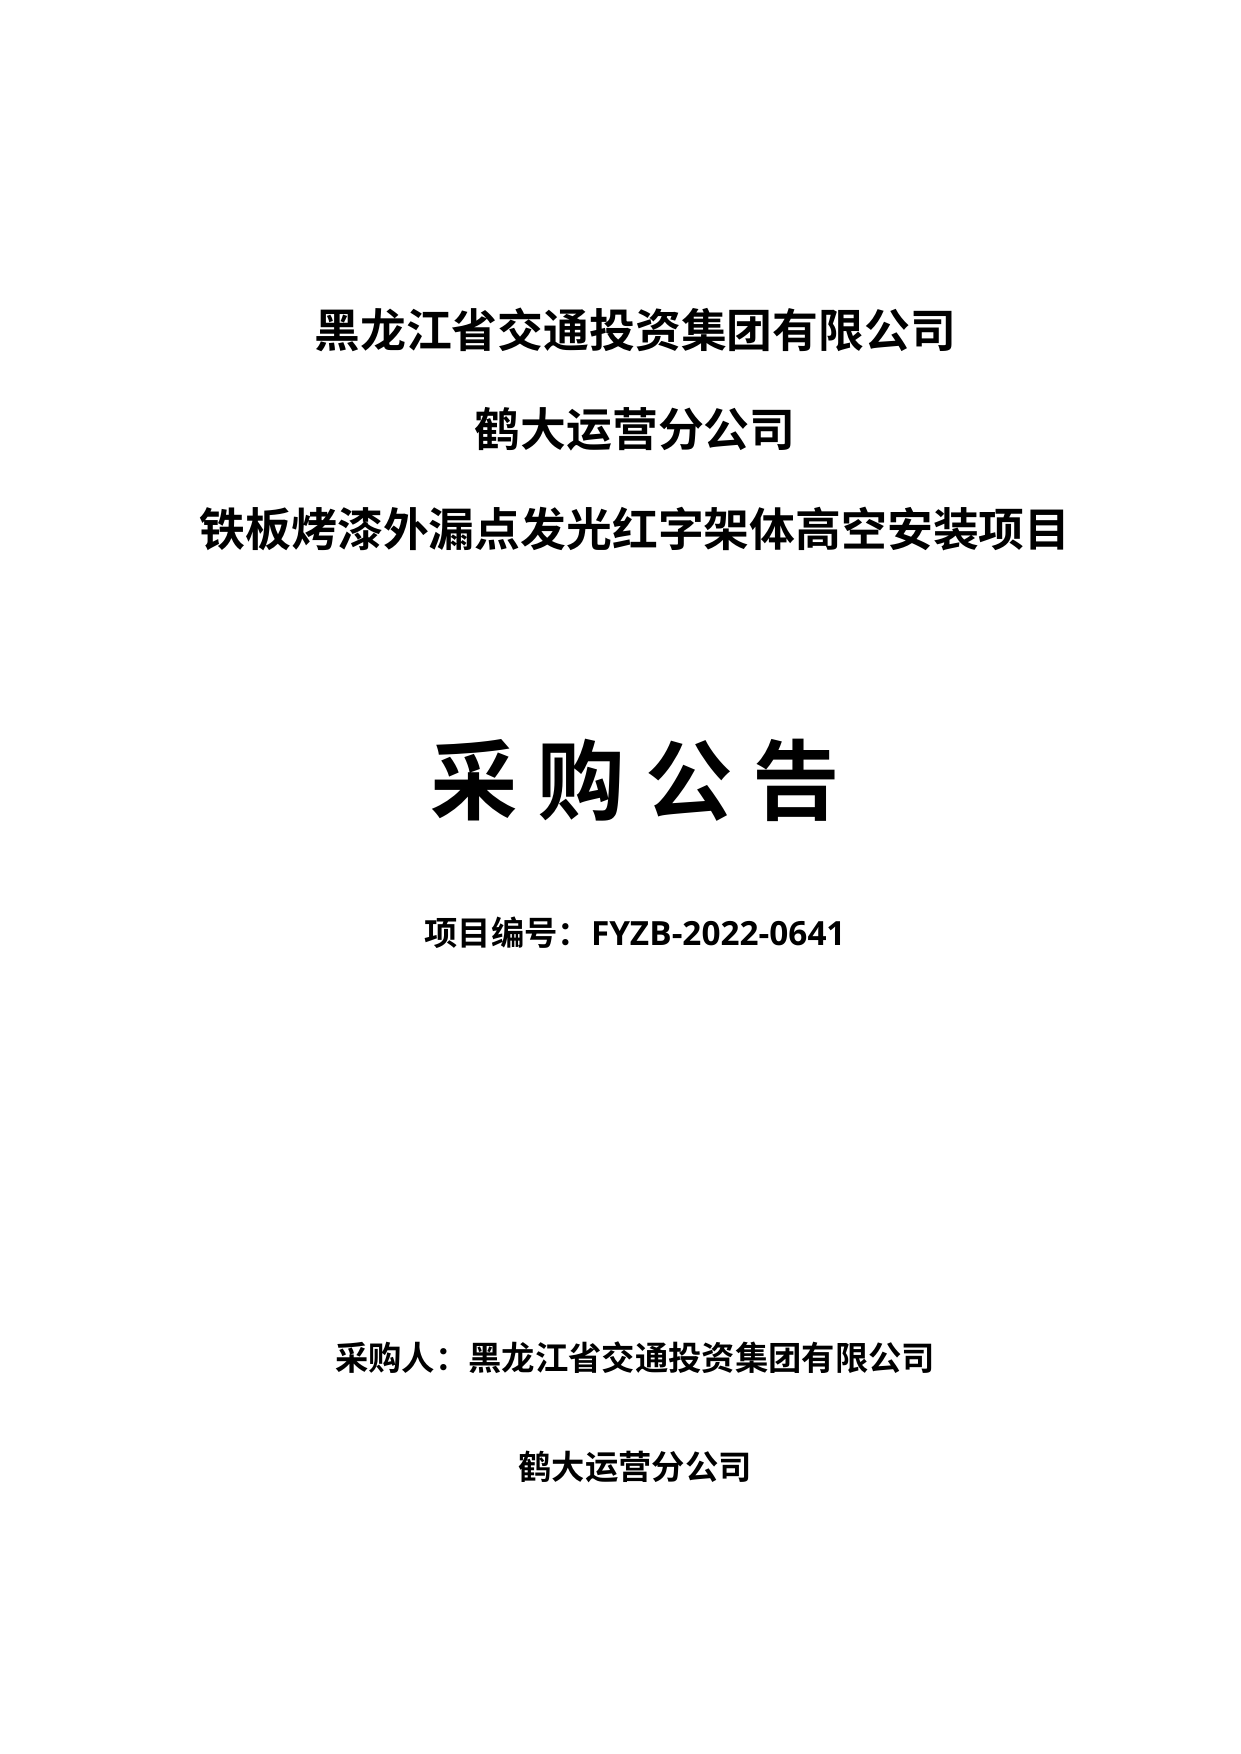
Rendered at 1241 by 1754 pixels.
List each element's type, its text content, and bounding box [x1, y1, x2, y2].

text 项目编号：FYZB-2022-0641 [177, 906, 1092, 955]
text 鹤大运营分公司 [177, 393, 1092, 460]
text 采 购 公 告 [177, 712, 1092, 838]
text 鹤大运营分公司 [177, 1441, 1092, 1489]
text 铁板烤漆外漏点发光红字架体高空安装项目 [177, 493, 1092, 559]
text 采购人：黑龙江省交通投资集团有限公司 [177, 1332, 1092, 1380]
text 黑龙江省交通投资集团有限公司 [177, 294, 1092, 360]
